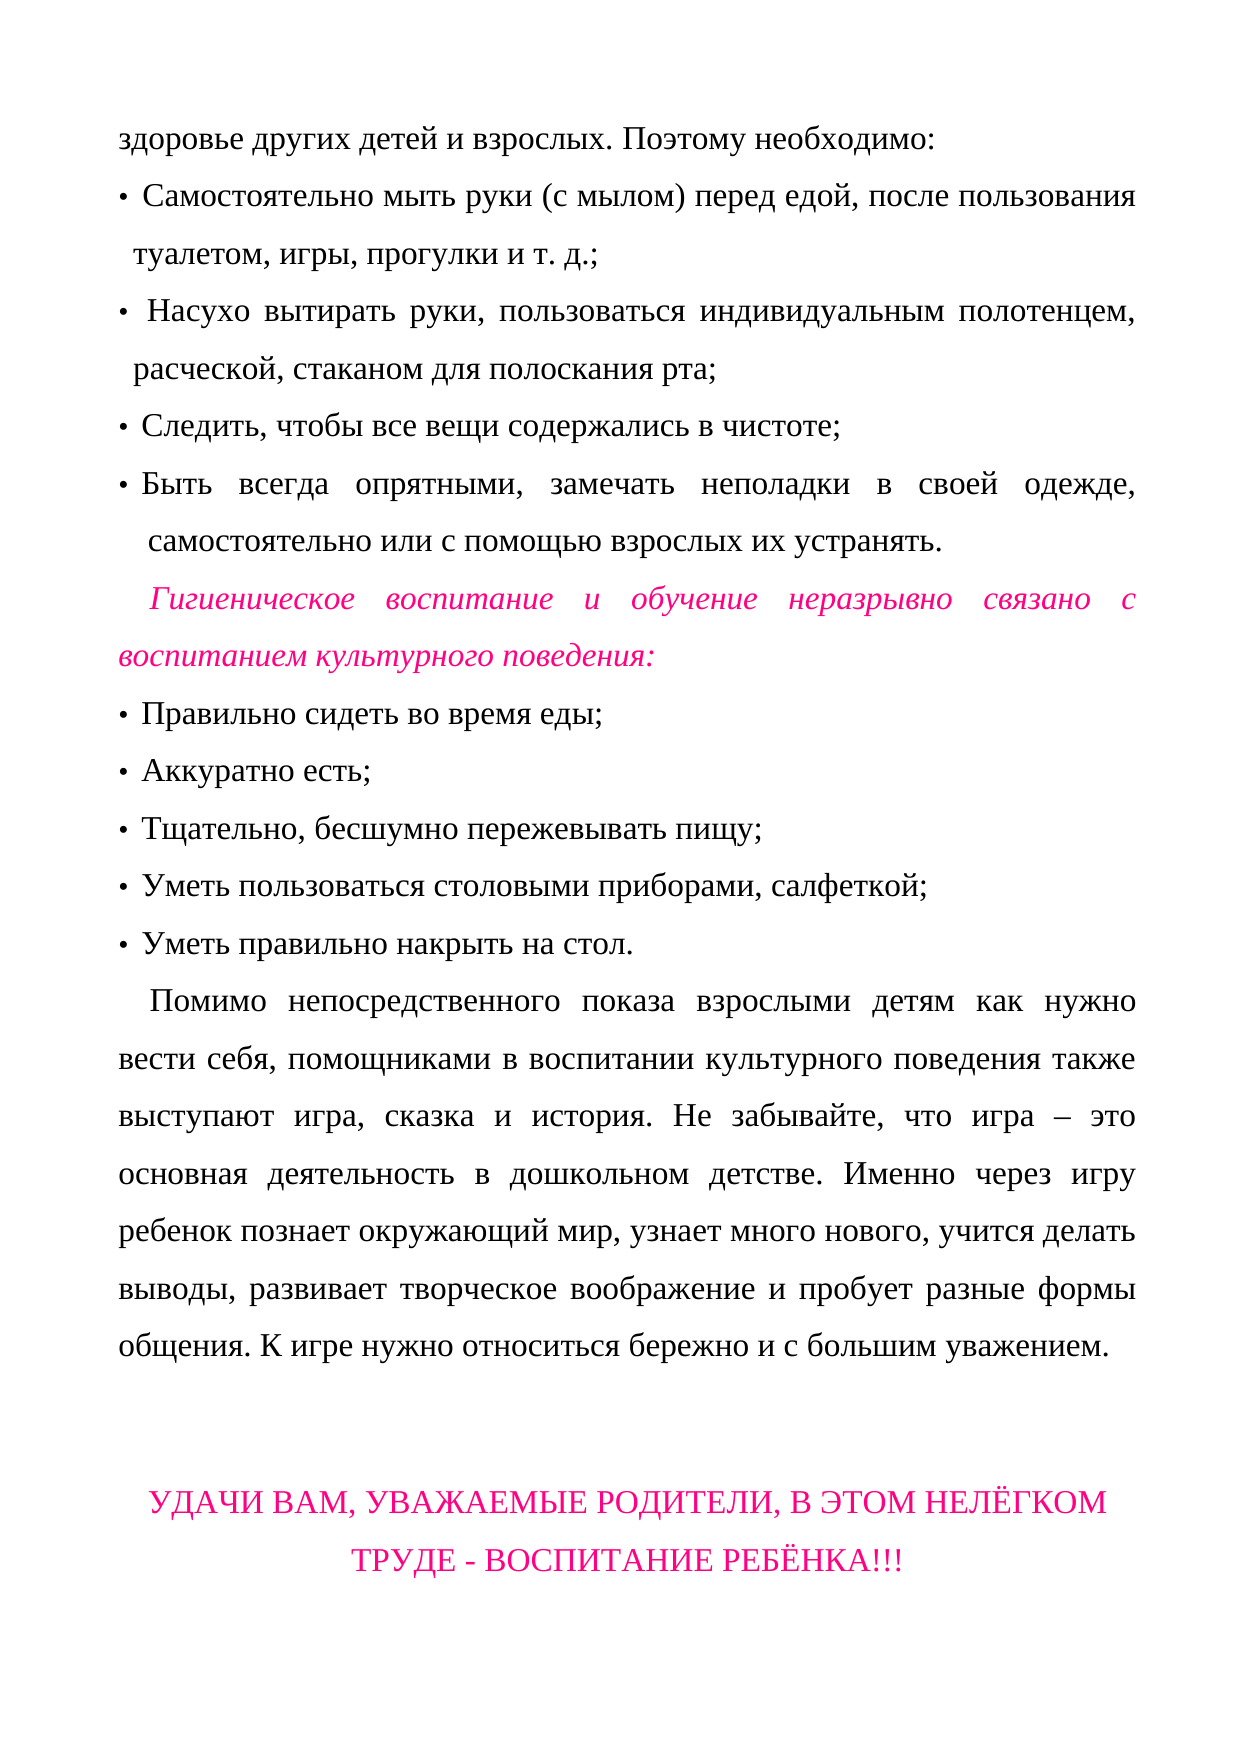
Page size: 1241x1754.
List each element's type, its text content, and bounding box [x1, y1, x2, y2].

text Помимо непосредственного показа взрослыми детям как нужно вести себя, помощниками в воспитании культурного поведения также выступают игра, сказка и история. Не забывайте, что игра – это основная деятельность в дошкольном детстве. Именно через игру ребенок познает окружающий мир, узнает много нового, учится делать выводы, развивает творческое воображение и пробует разные формы общения. К игре нужно относиться бережно и с большим уважением. [118, 981, 1137, 1364]
list Самостоятельно мыть руки (с мылом) перед едой, после пользования туалетом, игры, прогулки и т. д.; [118, 176, 1137, 271]
list Следить, чтобы все вещи содержались в чистоте; [118, 406, 1137, 444]
list Тщательно, бесшумно пережевывать пищу; [118, 808, 1137, 846]
list Быть всегда опрятными, замечать неполадки в своей одежде, самостоятельно или с помощью взрослых их устранять. [118, 463, 1137, 559]
list Уметь правильно накрыть на стол. [118, 923, 1137, 961]
text УДАЧИ ВАМ, УВАЖАЕМЫЕ РОДИТЕЛИ, В ЭТОМ НЕЛЁГКОМ ТРУДЕ - ВОСПИТАНИЕ РЕБЁНКА!!! [118, 1482, 1137, 1578]
list Уметь пользоваться столовыми приборами, салфеткой; [118, 866, 1137, 904]
list Аккуратно есть; [118, 751, 1137, 789]
list Правильно сидеть во время еды; [118, 693, 1137, 731]
list Насухо вытирать руки, пользоваться индивидуальным полотенцем, расческой, стаканом для полоскания рта; [118, 291, 1137, 386]
text Гигиеническое воспитание и обучение неразрывно связано с воспитанием культурного поведения: [118, 578, 1137, 674]
